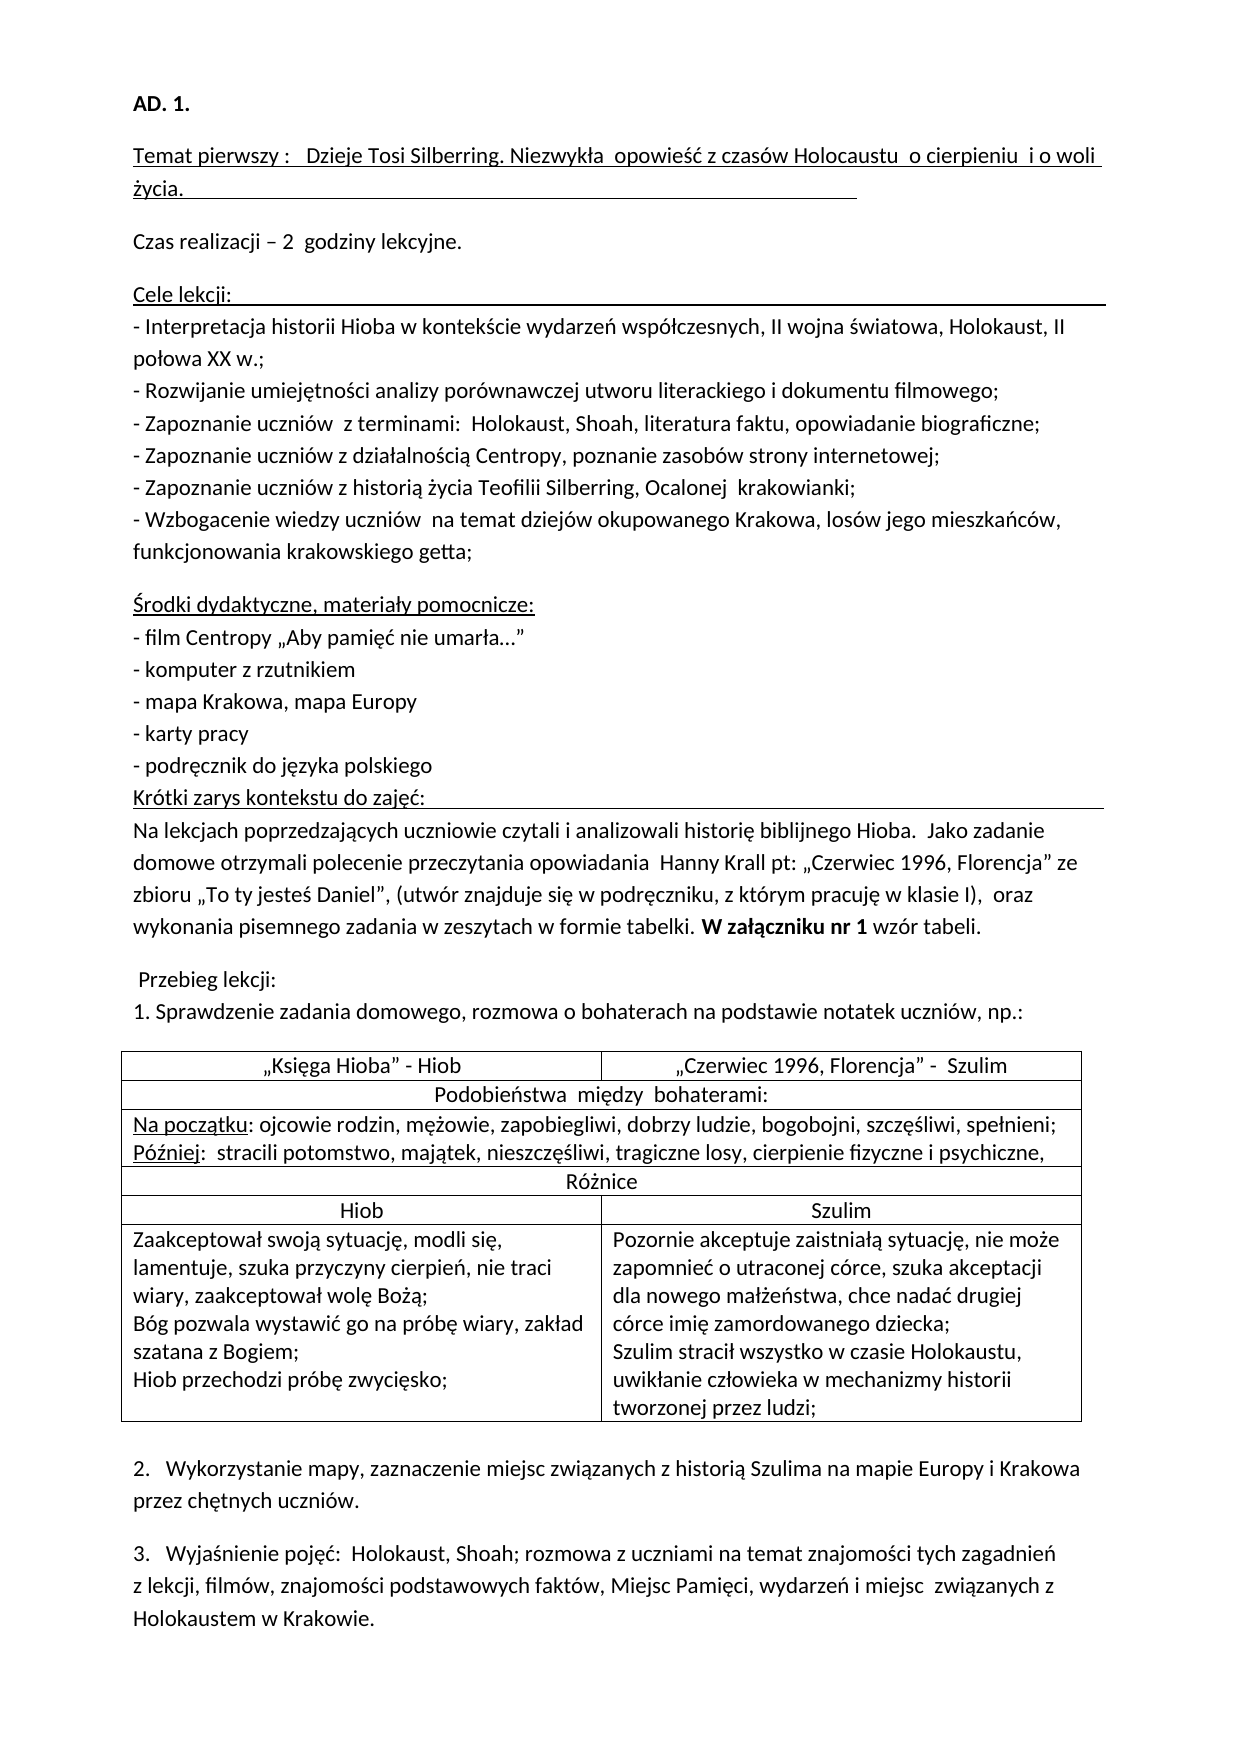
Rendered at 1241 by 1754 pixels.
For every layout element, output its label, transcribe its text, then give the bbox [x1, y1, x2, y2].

text Cele lekcji: - Interpretacja historii Hioba w kontekście wydarzeń współczesnych, II wojna światowa, Holokaust, II połowa XX w.; - Rozwijanie umiejętności analizy porównawczej utworu literackiego i dokumentu filmowego; - Zapoznanie uczniów z terminami: Holokaust, Shoah, literatura faktu, opowiadanie biograficzne; - Zapoznanie uczniów z działalnością Centropy, poznanie zasobów strony internetowej; - Zapoznanie uczniów z historią życia Teofilii Silberring, Ocalonej krakowianki; - Wzbogacenie wiedzy uczniów na temat dziejów okupowanego Krakowa, losów jego mieszkańców, funkcjonowania krakowskiego getta; [133, 280, 1107, 565]
table_cell Pozornie akceptuje zaistniałą sytuację, nie może zapomnieć o utraconej córce, szuka akceptacji dla nowego małżeństwa, chce nadać drugiej córce imię zamordowanego dziecka; Szulim stracił wszystko w czasie Holokaustu, uwikłanie człowieka w mechanizmy historii tworzonej przez ludzi; [602, 1225, 1081, 1421]
text AD. 1. [133, 89, 1107, 117]
text 2. Wykorzystanie mapy, zaznaczenie miejsc związanych z historią Szulima na mapie Europy i Krakowa przez chętnych uczniów. [133, 1422, 1107, 1514]
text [133, 1539, 1107, 1632]
table_header „Księga Hioba” - Hiob [122, 1052, 601, 1079]
table_cell Podobieństwa między bohaterami: [122, 1081, 1081, 1109]
table_cell Hiob [122, 1196, 601, 1224]
table_cell Różnice [122, 1167, 1081, 1195]
text Temat pierwszy : Dzieje Tosi Silberring. Niezwykła opowieść z czasów Holocaustu o cierpieniu i o woli życia. [133, 142, 1107, 202]
table_cell Zaakceptował swoją sytuację, modli się, lamentuje, szuka przyczyny cierpień, nie traci wiary, zaakceptował wolę Bożą; Bóg pozwala wystawić go na próbę wiary, zakład szatana z Bogiem; Hiob przechodzi próbę zwycięsko; [122, 1225, 601, 1421]
text Czas realizacji – 2 godziny lekcyjne. [133, 227, 1107, 255]
table_cell Szulim [602, 1196, 1081, 1224]
table_header „Czerwiec 1996, Florencja” - Szulim [602, 1052, 1081, 1079]
text Środki dydaktyczne, materiały pomocnicze: - film Centropy „Aby pamięć nie umarła…” - komputer z rzutnikiem - mapa Krakowa, mapa Europy - karty pracy - podręcznik do języka polskiego Krótki zarys kontekstu do zajęć: Na lekcjach poprzedzających uczniowie czytali i analizowali historię biblijnego Hioba. Jako zadanie domowe otrzymali polecenie przeczytania opowiadania Hanny Krall pt: „Czerwiec 1996, Florencja” ze zbioru „To ty jesteś Daniel”, (utwór znajduje się w podręczniku, z którym pracuję w klasie I), oraz wykonania pisemnego zadania w zeszytach w formie tabelki. W załączniku nr 1 wzór tabeli. [133, 590, 1107, 940]
text Przebieg lekcji: 1. Sprawdzenie zadania domowego, rozmowa o bohaterach na podstawie notatek uczniów, np.: [133, 965, 1107, 1026]
table_cell Na początku: ojcowie rodzin, mężowie, zapobiegliwi, dobrzy ludzie, bogobojni, szczęśliwi, spełnieni; Później: stracili potomstwo, majątek, nieszczęśliwi, tragiczne losy, cierpienie fizyczne i psychiczne, [122, 1110, 1081, 1166]
